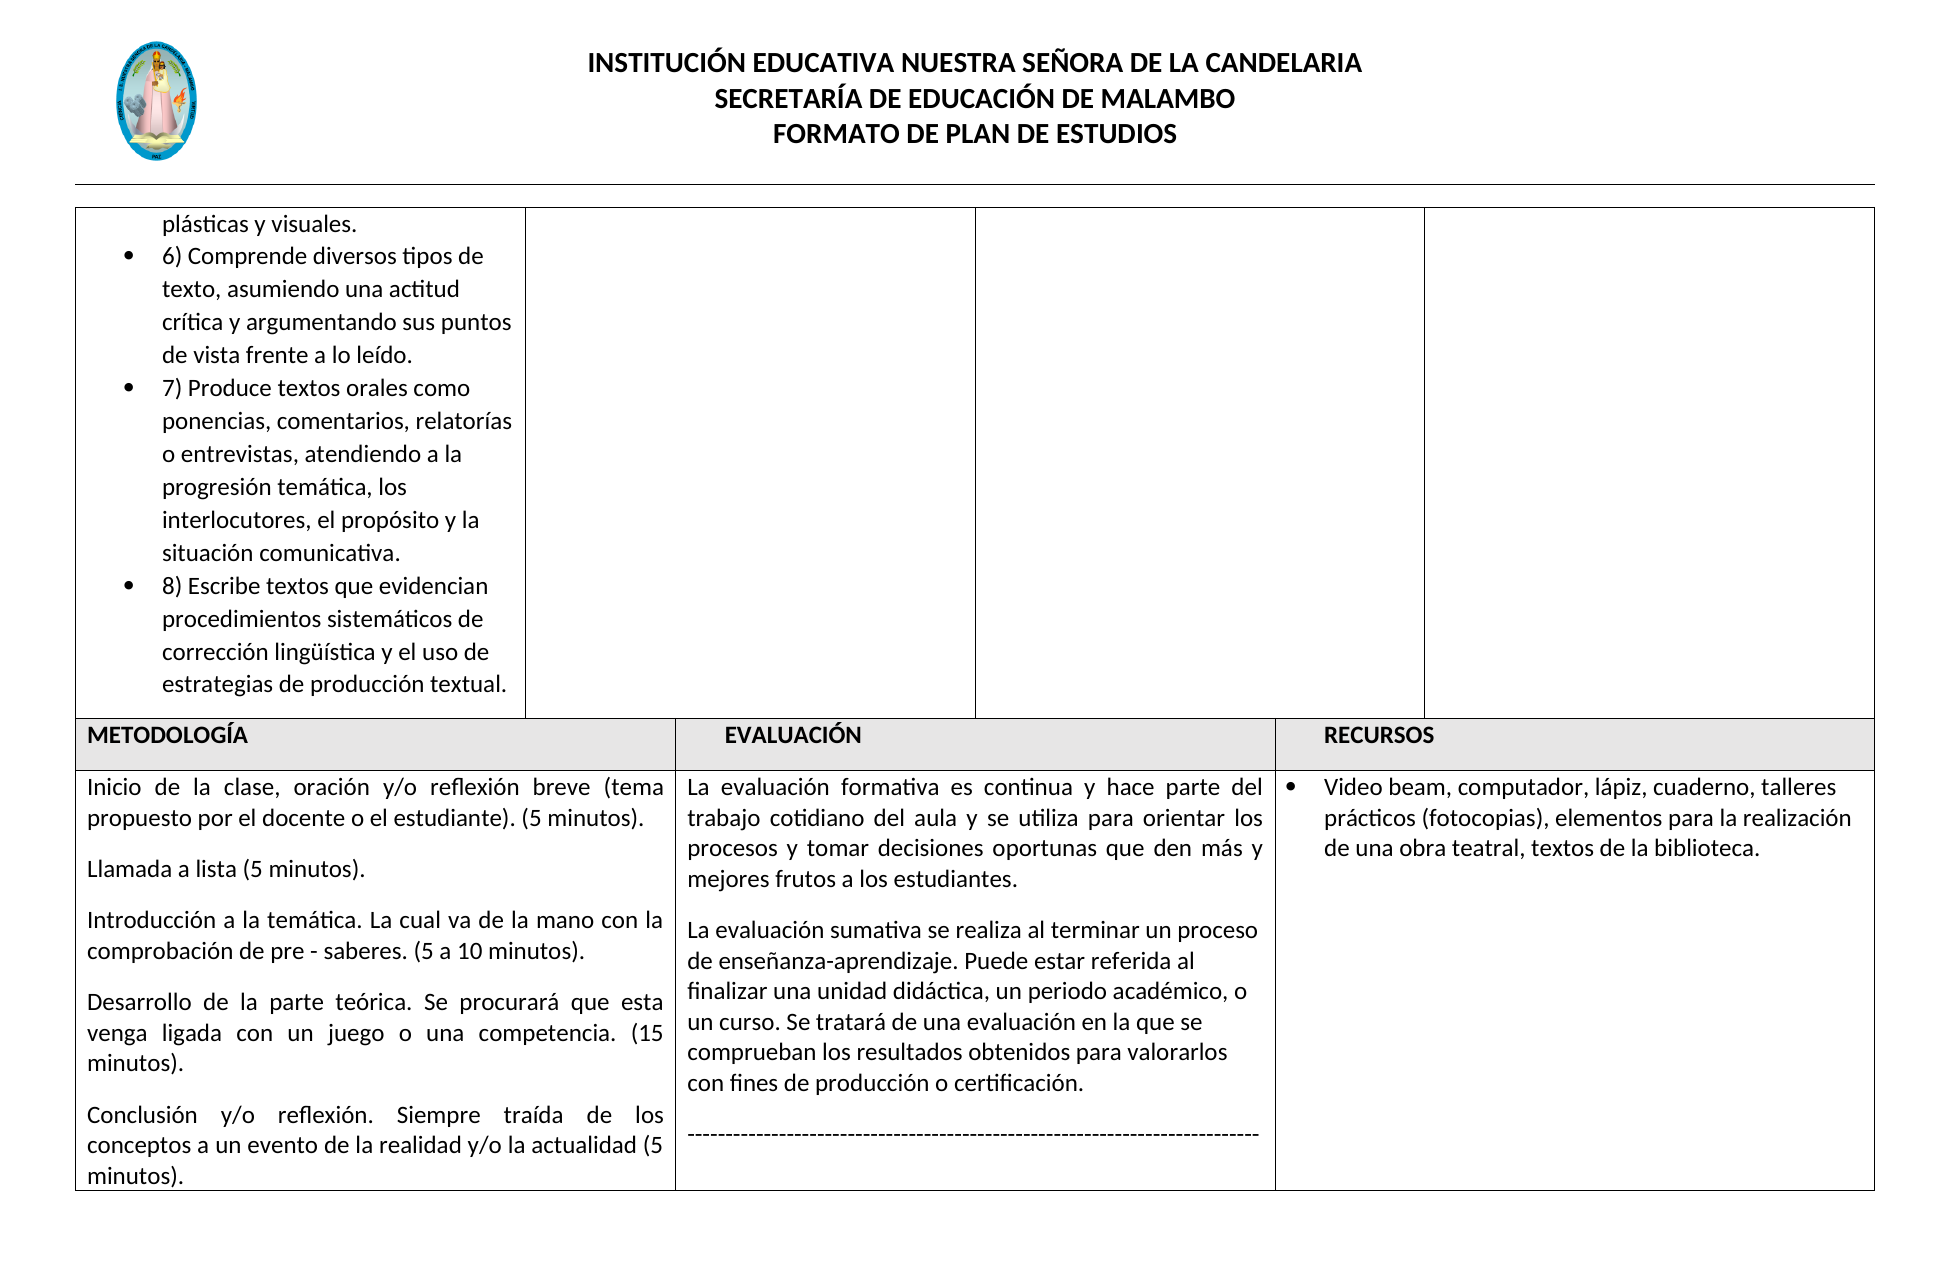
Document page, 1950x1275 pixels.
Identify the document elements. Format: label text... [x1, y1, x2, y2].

table_cell Video beam, computador, lápiz, cuaderno, talleres prácticos (fotocopias), elementos para la realización de una obra teatral, textos de la biblioteca. [1276, 771, 1874, 1190]
picture [124, 49, 189, 152]
table_cell METODOLOGÍA [76, 719, 675, 770]
table_cell EVALUACIÓN [676, 719, 1275, 770]
picture [110, 41, 203, 166]
table_cell RECURSOS [1276, 719, 1874, 770]
